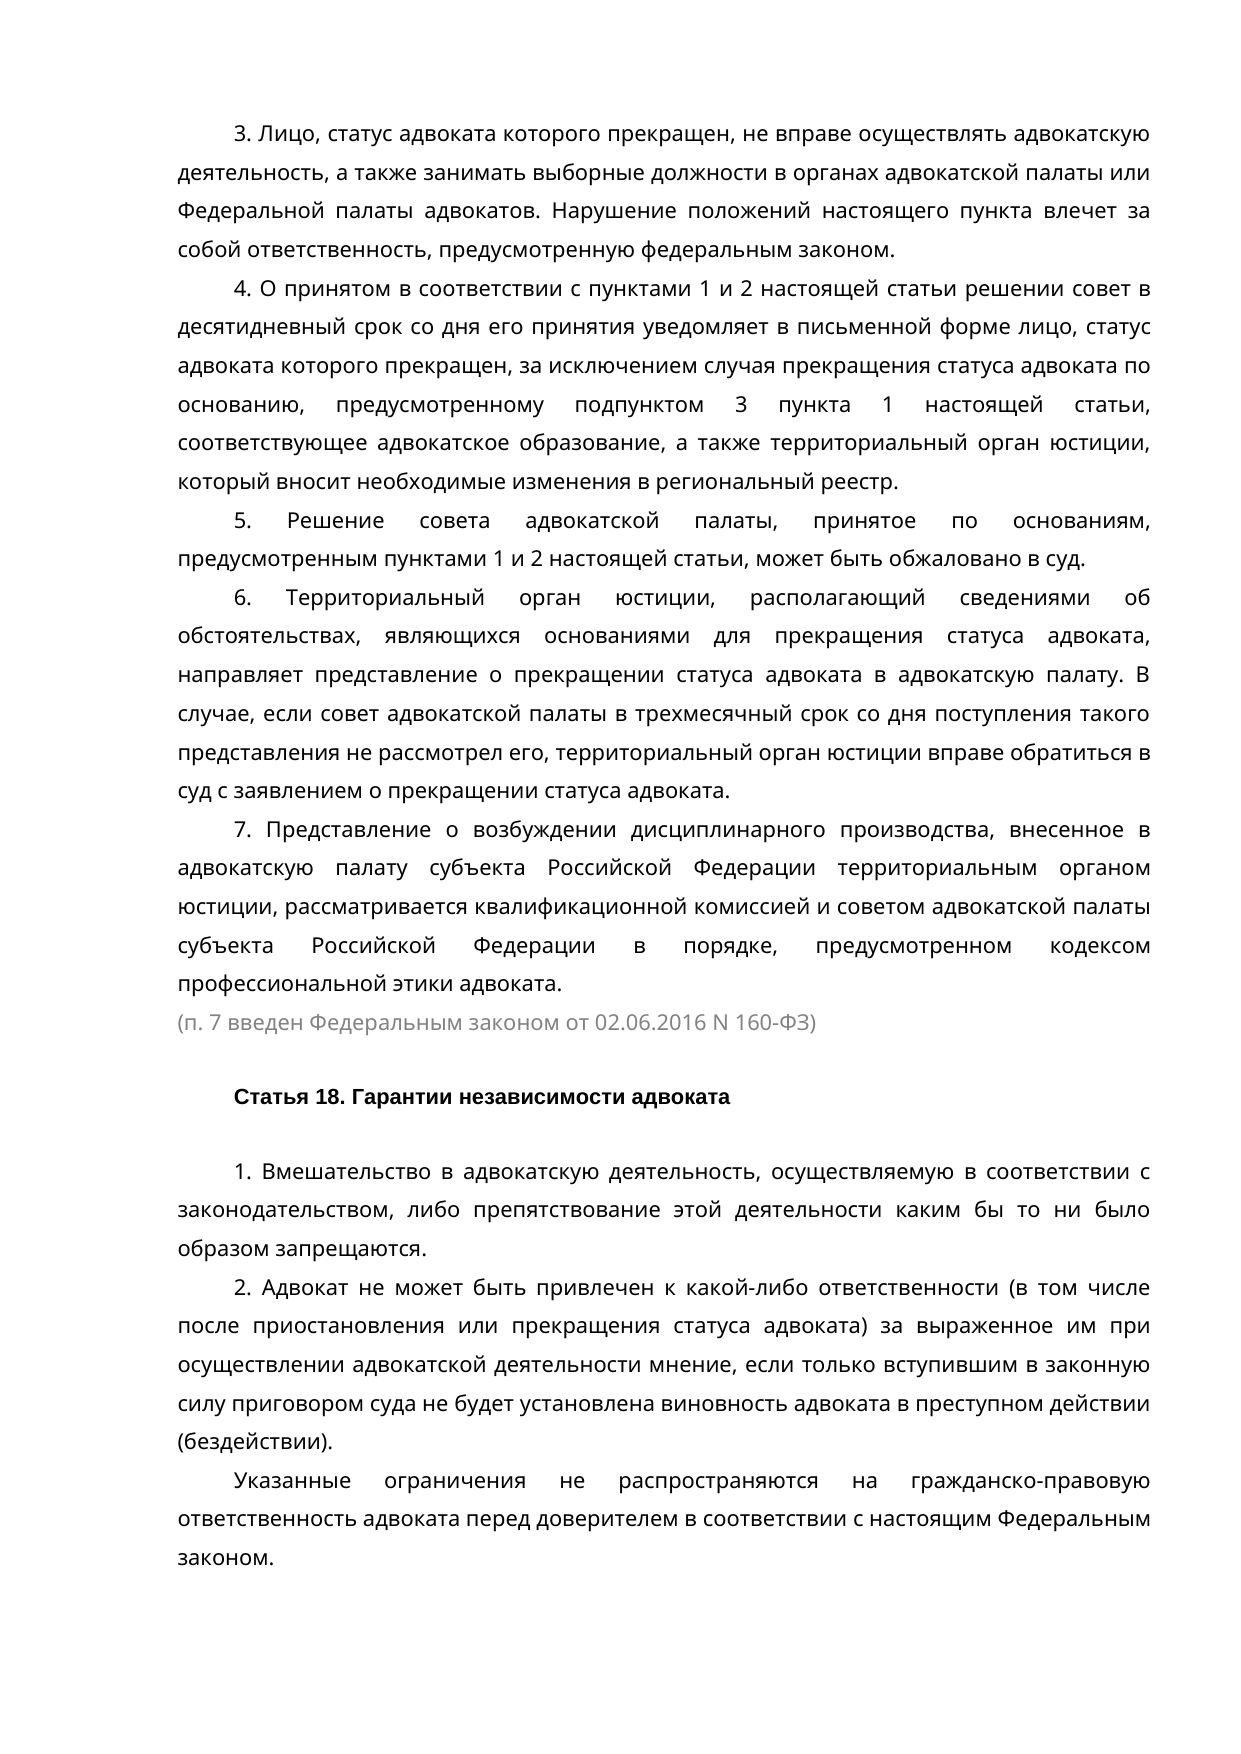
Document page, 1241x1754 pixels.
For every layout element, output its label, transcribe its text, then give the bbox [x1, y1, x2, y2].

text 1. Вмешательство в адвокатскую деятельность, осуществляемую в соответствии с законодательством, либо препятствование этой деятельности каким бы то ни было образом запрещаются. [177, 1156, 1152, 1263]
text 6. Территориальный орган юстиции, располагающий сведениями об обстоятельствах, являющихся основаниями для прекращения статуса адвоката, направляет представление о прекращении статуса адвоката в адвокатскую палату. В случае, если совет адвокатской палаты в трехмесячный срок со дня поступления такого представления не рассмотрел его, территориальный орган юстиции вправе обратиться в суд с заявлением о прекращении статуса адвоката. [177, 582, 1152, 805]
text 3. Лицо, статус адвоката которого прекращен, не вправе осуществлять адвокатскую деятельность, а также занимать выборные должности в органах адвокатской палаты или Федеральной палаты адвокатов. Нарушение положений настоящего пункта влечет за собой ответственность, предусмотренную федеральным законом. [177, 118, 1152, 264]
text (п. 7 введен Федеральным законом от 02.06.2016 N 160-ФЗ) [177, 1007, 1152, 1037]
text Статья 18. Гарантии независимости адвоката [177, 1084, 1152, 1109]
text 2. Адвокат не может быть привлечен к какой-либо ответственности (в том числе после приостановления или прекращения статуса адвоката) за выраженное им при осуществлении адвокатской деятельности мнение, если только вступившим в законную силу приговором суда не будет установлена виновность адвоката в преступном действии (бездействии). [177, 1272, 1152, 1456]
text Указанные ограничения не распространяются на гражданско-правовую ответственность адвоката перед доверителем в соответствии с настоящим Федеральным законом. [177, 1465, 1152, 1572]
text 4. О принятом в соответствии с пунктами 1 и 2 настоящей статьи решении совет в десятидневный срок со дня его принятия уведомляет в письменной форме лицо, статус адвоката которого прекращен, за исключением случая прекращения статуса адвоката по основанию, предусмотренному подпунктом 3 пункта 1 настоящей статьи, соответствующее адвокатское образование, а также территориальный орган юстиции, который вносит необходимые изменения в региональный реестр. [177, 273, 1152, 496]
text 7. Представление о возбуждении дисциплинарного производства, внесенное в адвокатскую палату субъекта Российской Федерации территориальным органом юстиции, рассматривается квалификационной комиссией и советом адвокатской палаты субъекта Российской Федерации в порядке, предусмотренном кодексом профессиональной этики адвоката. [177, 814, 1152, 998]
text 5. Решение совета адвокатской палаты, принятое по основаниям, предусмотренным пунктами 1 и 2 настоящей статьи, может быть обжаловано в суд. [177, 504, 1152, 573]
